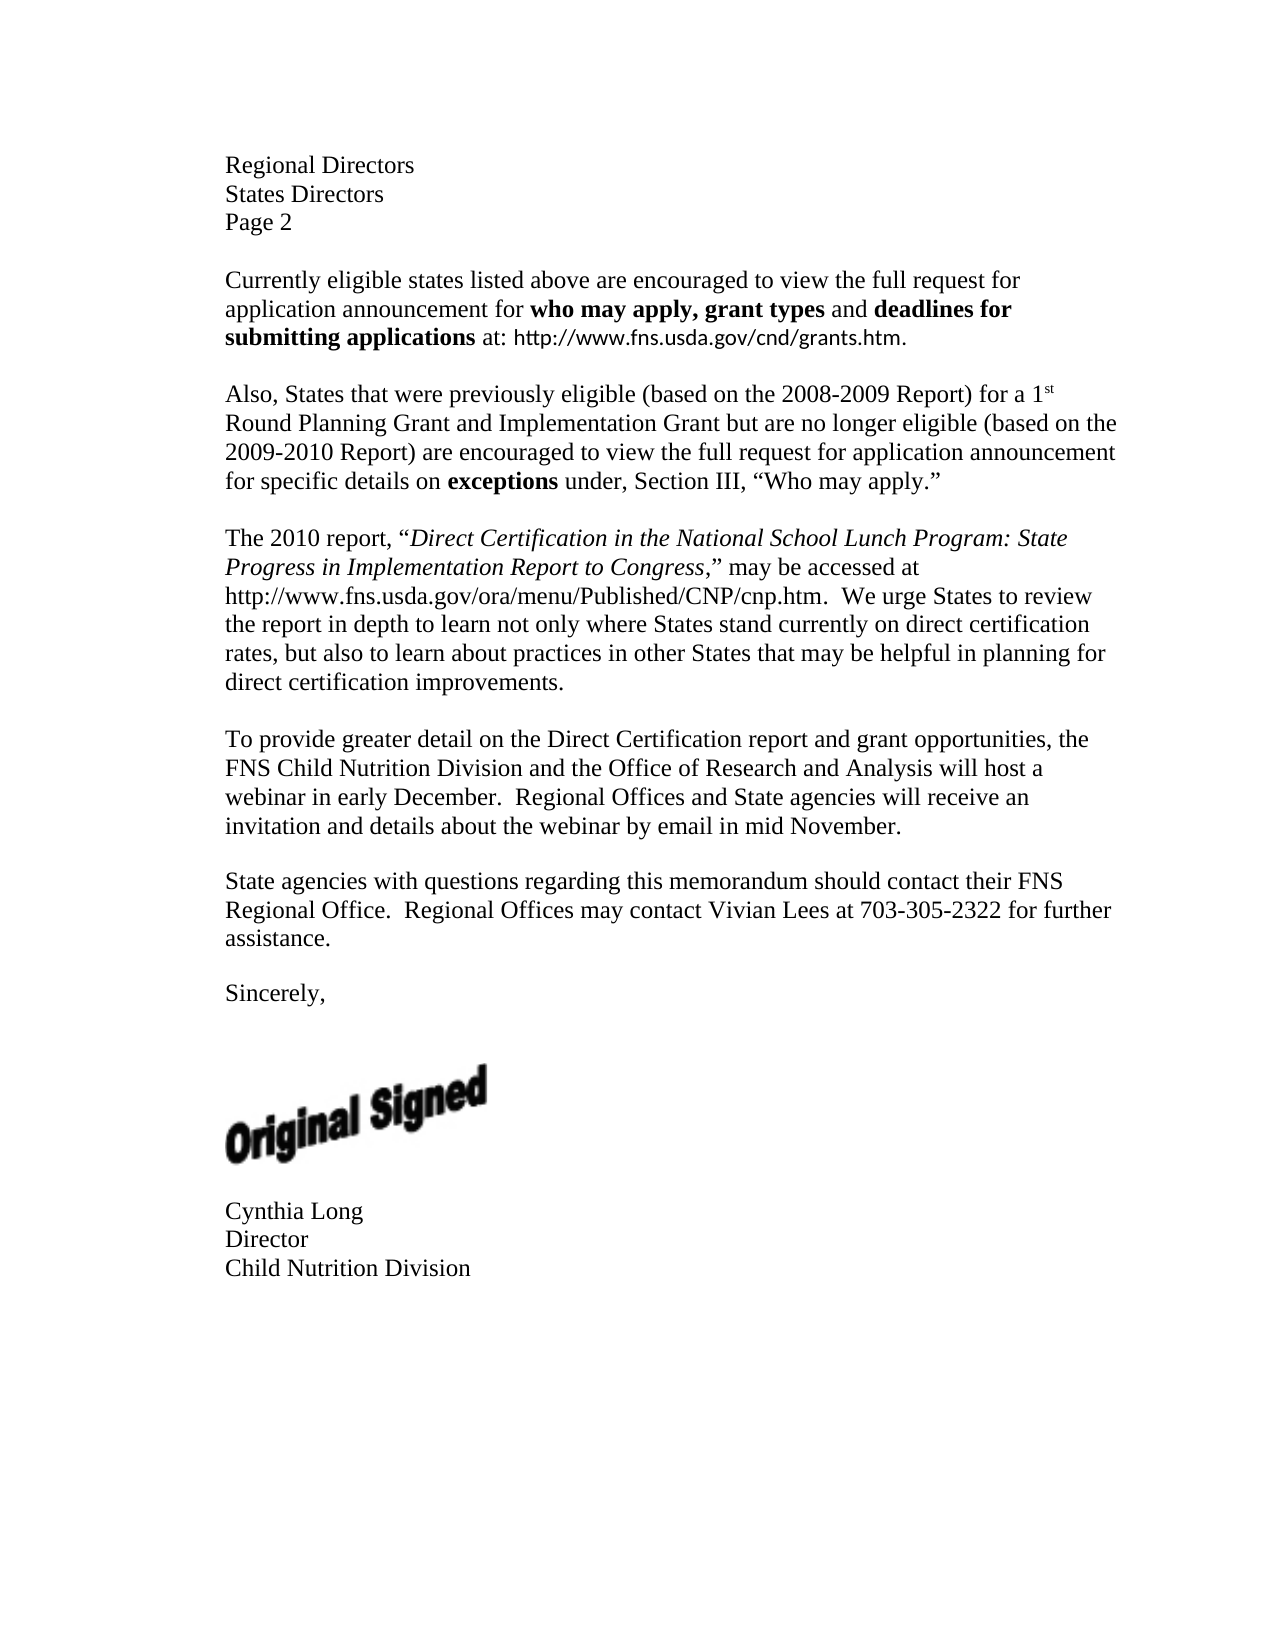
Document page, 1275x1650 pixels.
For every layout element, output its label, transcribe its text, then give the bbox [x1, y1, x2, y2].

text Sincerely, [150, 978, 1125, 1007]
text Page 2 [150, 207, 1125, 236]
picture [225, 1063, 488, 1168]
text States Directors [150, 179, 1125, 207]
text Director [150, 1224, 1125, 1253]
text Cynthia Long [150, 1196, 1125, 1224]
text Child Nutrition Division [150, 1253, 1125, 1282]
text Also, States that were previously eligible (based on the 2008-2009 Report) for a 1st Round Planning Grant and Implementation Grant but are no longer eligible (based on the 2009-2010 Report) are encouraged to view the full request for application announcement for specific details on exceptions under, Section III, “Who may apply.” [225, 379, 1125, 494]
text State agencies with questions regarding this memorandum should contact their FNS [150, 866, 1125, 895]
text To provide greater detail on the Direct Certification report and grant opportunities, the FNS Child Nutrition Division and the Office of Research and Analysis will host a webinar in early December. Regional Offices and State agencies will receive an invitation and details about the webinar by email in mid November. [225, 724, 1125, 839]
text Regional Office. Regional Offices may contact Vivian Lees at 703-305-2322 for further assistance. [225, 895, 1125, 952]
text Currently eligible states listed above are encouraged to view the full request for application announcement for who may apply, grant types and deadlines for submitting applications at: http://www.fns.usda.gov/cnd/grants.htm. [225, 265, 1125, 352]
text Regional Directors [150, 150, 1125, 179]
text The 2010 report, “Direct Certification in the National School Lunch Program: State Progress in Implementation Report to Congress,” may be accessed at http://www.fns.usda.gov/ora/menu/Published/CNP/cnp.htm. We urge States to review the report in depth to learn not only where States stand currently on direct certification rates, but also to learn about practices in other States that may be helpful in planning for direct certification improvements. [225, 523, 1125, 696]
